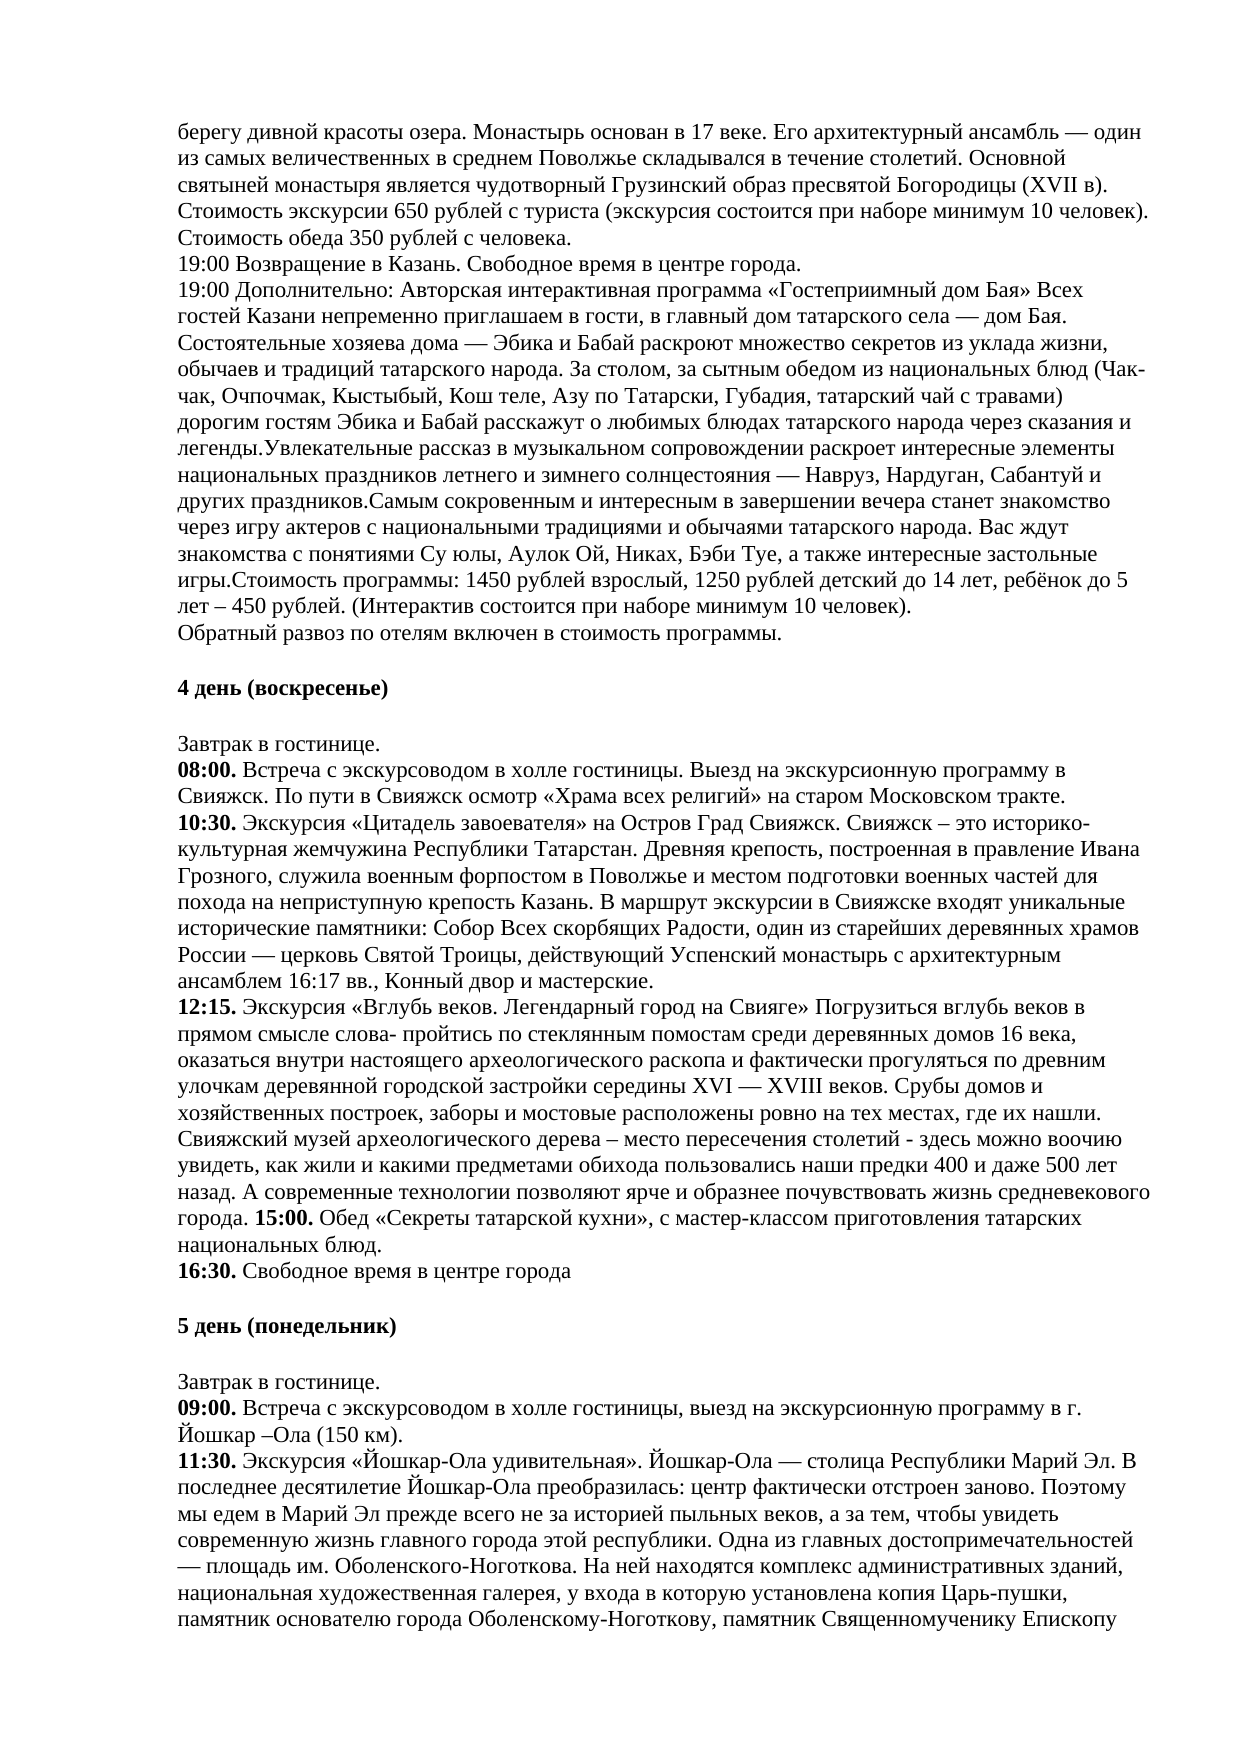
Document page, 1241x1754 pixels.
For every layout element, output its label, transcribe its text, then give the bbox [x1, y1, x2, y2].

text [177, 1368, 1152, 1632]
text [177, 118, 1152, 645]
text 4 день (воскресенье) [177, 674, 1152, 701]
text 5 день (понедельник) [177, 1312, 1152, 1339]
text Завтрак в гостинице. 08:00. Встреча с экскурсоводом в холле гостиницы. Выезд на экскурсионную программу в Свияжск. По пути в Свияжск осмотр «Храма всех религий» на старом Московском тракте. 10:30. Экскурсия «Цитадель завоевателя» на Остров Град Свияжск. Свияжск – это историко-культурная жемчужина Республики Татарстан. Древняя крепость, построенная в правление Ивана Грозного, служила военным форпостом в Поволжье и местом подготовки военных частей для похода на неприступную крепость Казань. В маршрут экскурсии в Свияжске входят уникальные исторические памятники: Собор Всех скорбящих Радости, один из старейших деревянных храмов России — церковь Святой Троицы, действующий Успенский монастырь с архитектурным ансамблем 16:17 вв., Конный двор и мастерские. 12:15. Экскурсия «Вглубь веков. Легендарный город на Свияге» Погрузиться вглубь веков в прямом смысле слова- пройтись по стеклянным помостам среди деревянных домов 16 века, оказаться внутри настоящего археологического раскопа и фактически прогуляться по древним улочкам деревянной городской застройки середины XVI — XVIII веков. Срубы домов и хозяйственных построек, заборы и мостовые расположены ровно на тех местах, где их нашли. Свияжский музей археологического дерева – место пересечения столетий - здесь можно воочию увидеть, как жили и какими предметами обихода пользовались наши предки 400 и даже 500 лет назад. А современные технологии позволяют ярче и образнее почувствовать жизнь средневекового города. 15:00. Обед «Секреты татарской кухни», с мастер-классом приготовления татарских национальных блюд. 16:30. Свободное время в центре города [177, 730, 1152, 1283]
